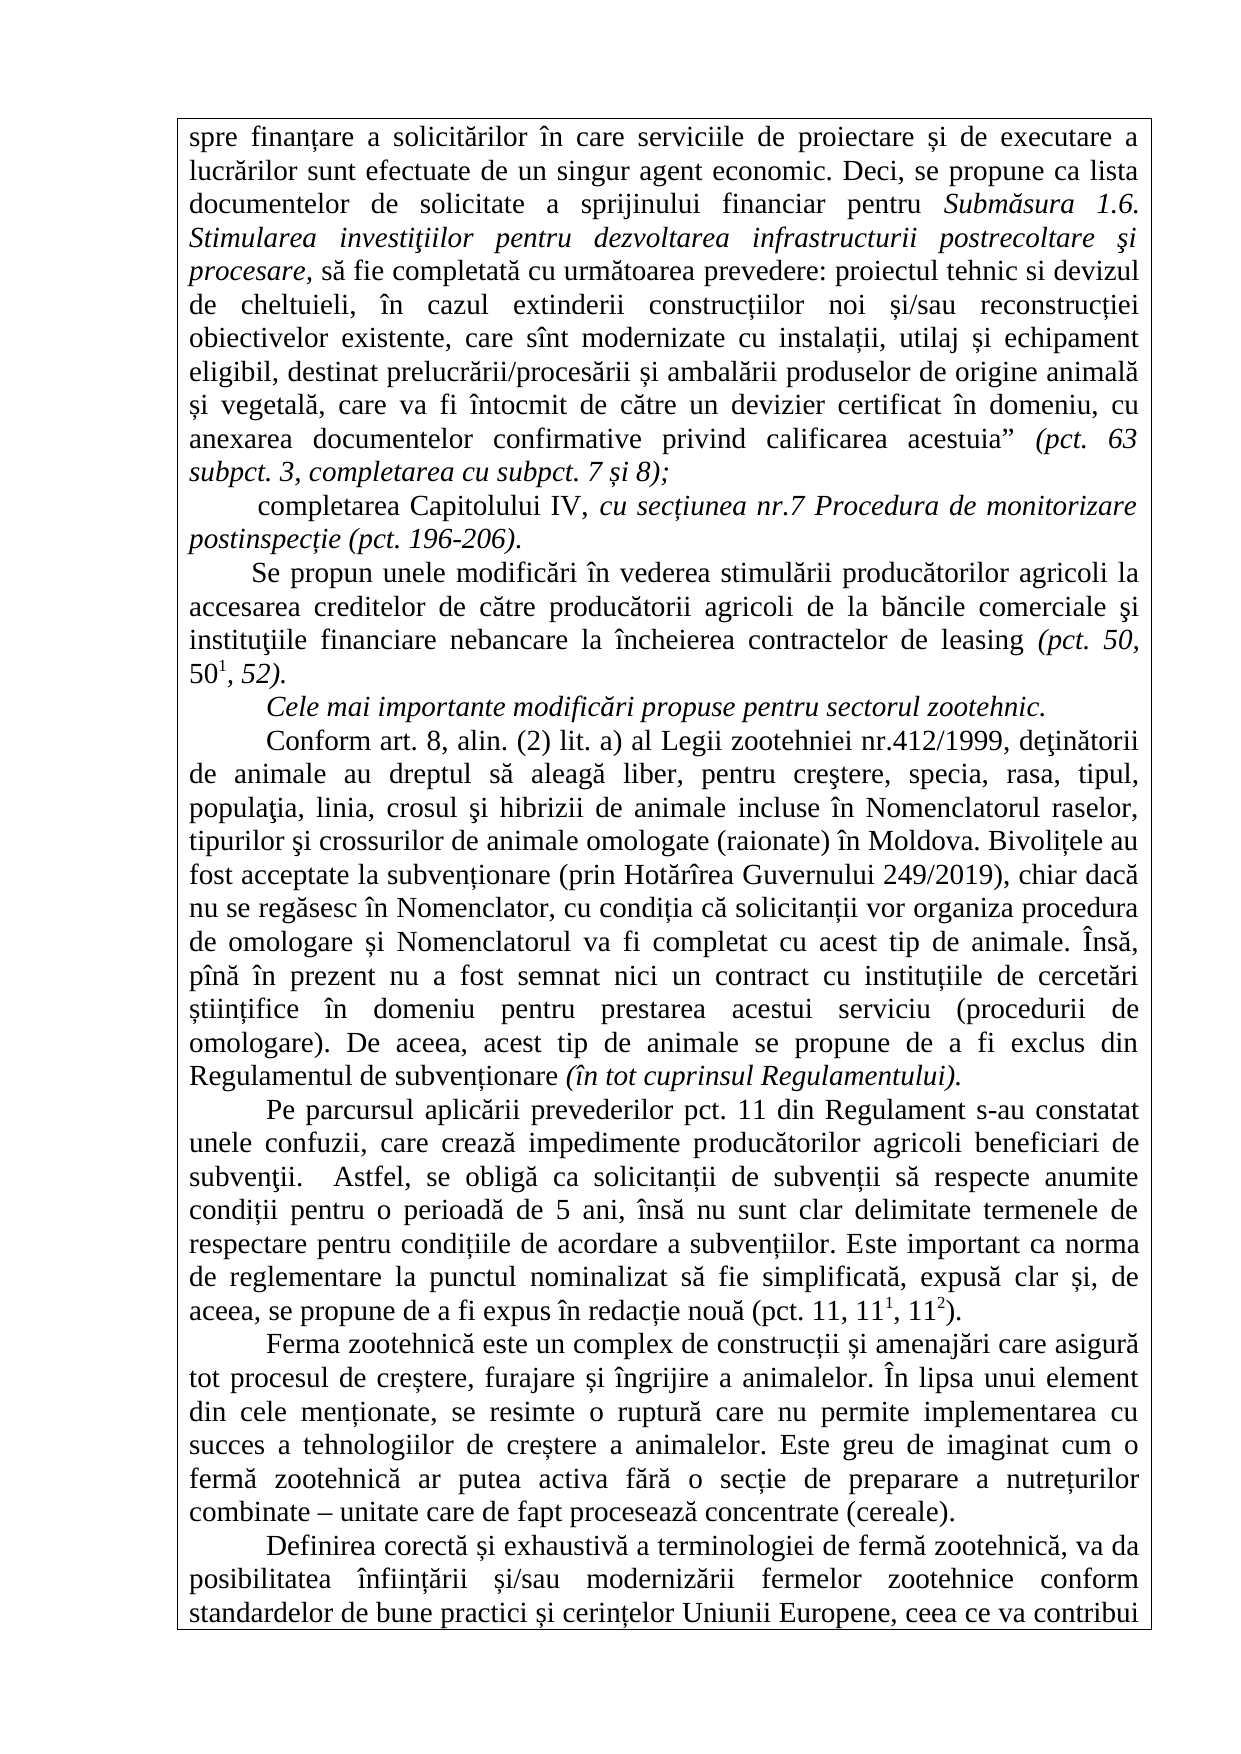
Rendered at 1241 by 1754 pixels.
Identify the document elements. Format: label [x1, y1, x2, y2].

table_cell [178, 119, 1151, 1628]
